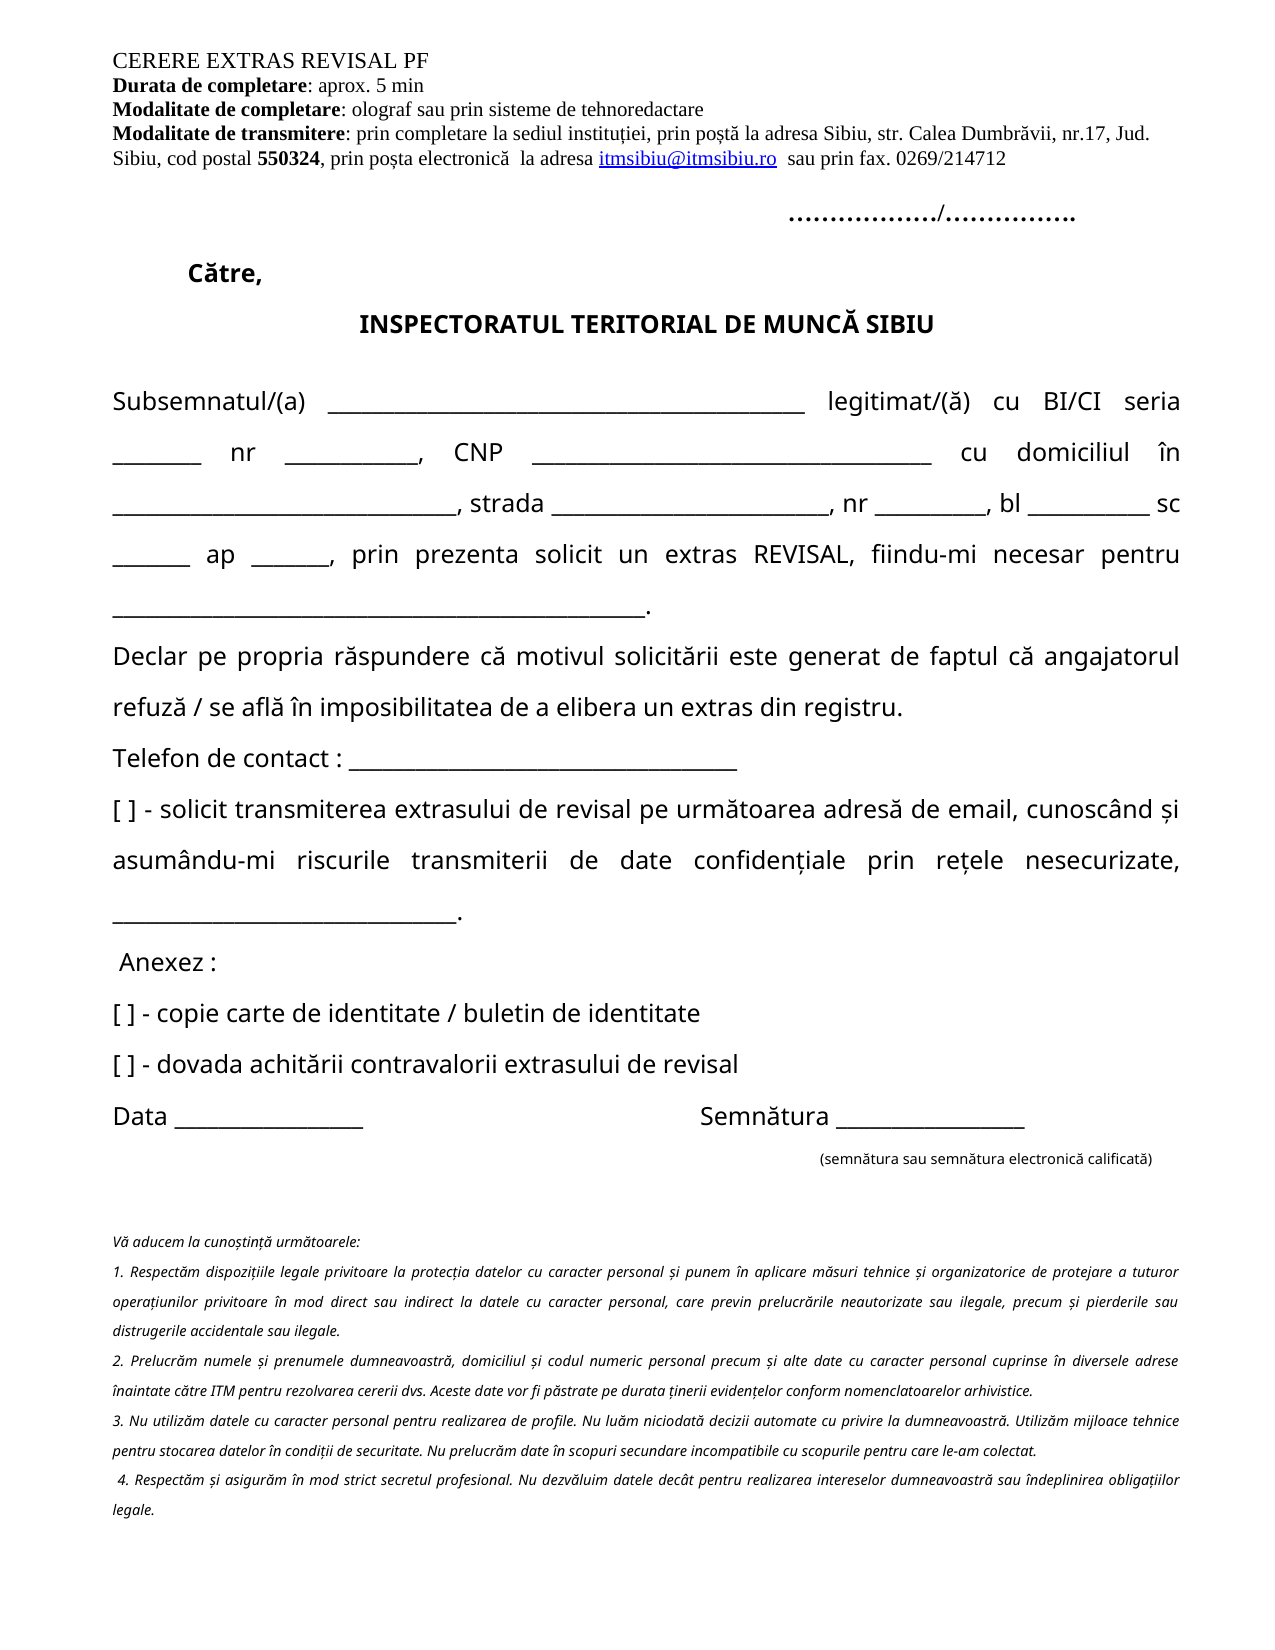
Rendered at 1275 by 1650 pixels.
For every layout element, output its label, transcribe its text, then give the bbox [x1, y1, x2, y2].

text 4. Respectăm și asigurăm în mod strict secretul profesional. Nu dezvăluim datele decât pentru realizarea intereselor dumneavoastră sau îndeplinirea obligațiilor legale. [112, 1470, 1181, 1520]
text Data _________________ Semnătura _________________ [112, 1098, 1181, 1132]
text INSPECTORATUL TERITORIAL DE MUNCĂ SIBIU [112, 307, 1181, 341]
text [ ] - copie carte de identitate / buletin de identitate [112, 996, 1181, 1030]
text (semnătura sau semnătura electronică calificată) [112, 1149, 1181, 1169]
text Telefon de contact : ___________________________________ [112, 741, 1181, 775]
text Către, [112, 256, 1181, 290]
text 2. Prelucrăm numele și prenumele dumneavoastră, domiciliul și codul numeric personal precum și alte date cu caracter personal cuprinse în diversele adrese înaintate către ITM pentru rezolvarea cererii dvs. Aceste date vor fi păstrate pe durata ținerii evidențelor conform nomenclatoarelor arhivistice. [112, 1351, 1181, 1401]
text 1. Respectăm dispozițiile legale privitoare la protecția datelor cu caracter personal și punem în aplicare măsuri tehnice și organizatorice de protejare a tuturor operațiunilor privitoare în mod direct sau indirect la datele cu caracter personal, care previn prelucrările neautorizate sau ilegale, precum și pierderile sau distrugerile accidentale sau ilegale. [112, 1262, 1181, 1341]
text [ ] - solicit transmiterea extrasului de revisal pe următoarea adresă de email, cunoscând și asumându-mi riscurile transmiterii de date confidențiale prin rețele nesecurizate, _______________________________. [112, 792, 1181, 928]
text [ ] - dovada achitării contravalorii extrasului de revisal [112, 1047, 1181, 1081]
text Declar pe propria răspundere că motivul solicitării este generat de faptul că angajatorul refuză / se află în imposibilitatea de a elibera un extras din registru. [112, 639, 1181, 724]
text Subsemnatul/(a) ___________________________________________ legitimat/(ă) cu BI/CI seria ________ nr ____________, CNP ____________________________________ cu domiciliul în _______________________________, strada _________________________, nr __________, bl ___________ sc _______ ap _______, prin prezenta solicit un extras REVISAL, fiindu-mi necesar pentru ________________________________________________. [112, 383, 1181, 622]
text Anexez : [112, 945, 1181, 979]
text ………………/……………. [712, 198, 1181, 227]
text 3. Nu utilizăm datele cu caracter personal pentru realizarea de profile. Nu luăm niciodată decizii automate cu privire la dumneavoastră. Utilizăm mijloace tehnice pentru stocarea datelor în condiții de securitate. Nu prelucrăm date în scopuri secundare incompatibile cu scopurile pentru care le-am colectat. [112, 1411, 1181, 1460]
text Vă aducem la cunoștință următoarele: [112, 1232, 1181, 1252]
